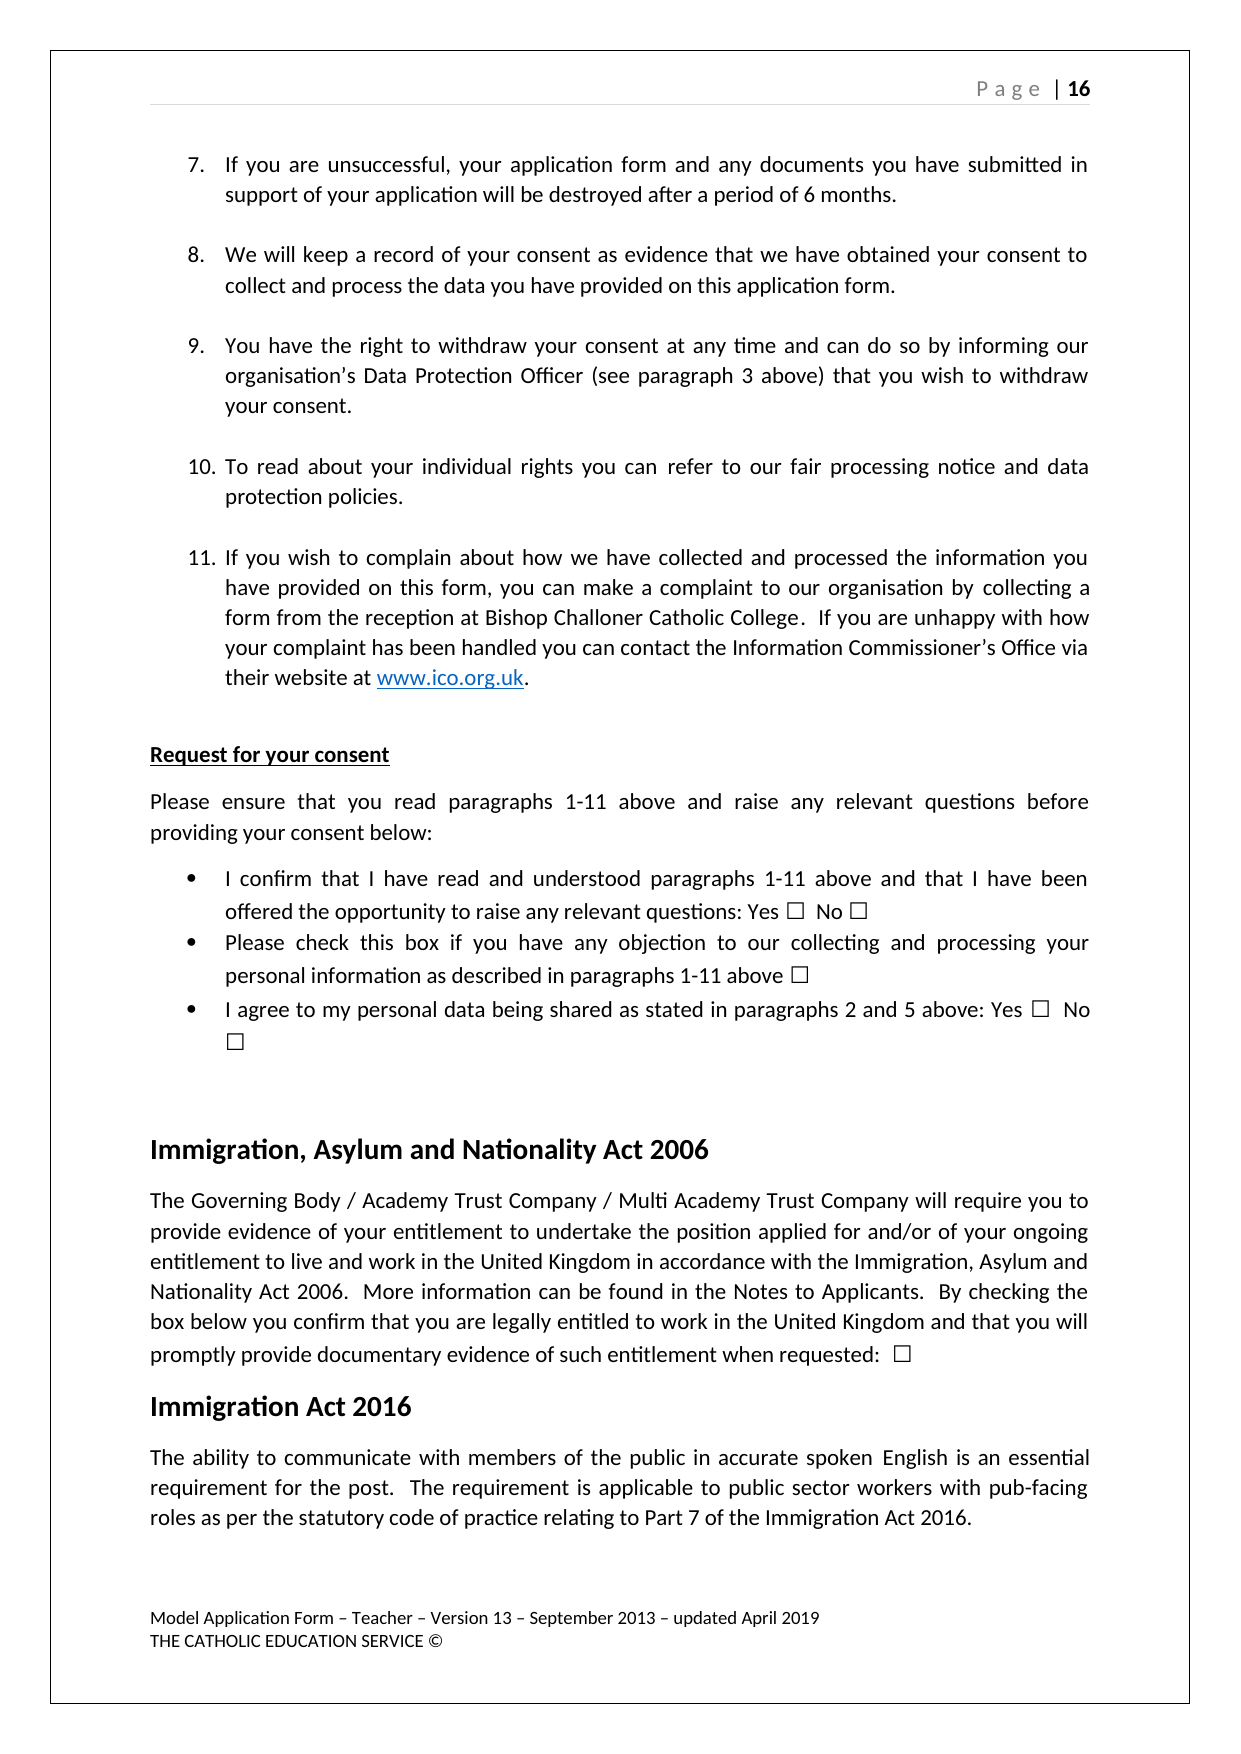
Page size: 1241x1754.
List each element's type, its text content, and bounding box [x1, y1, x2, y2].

text Please ensure that you read paragraphs 1-11 above and raise any relevant questions before providing your consent below: [150, 787, 1090, 846]
list You have the right to withdraw your consent at any time and can do so by informing our organisation’s Data Protection Officer (see paragraph 3 above) that you wish to withdraw your consent. [187, 331, 1090, 420]
text Request for your consent [150, 741, 1090, 769]
list If you wish to complain about how we have collected and processed the information you have provided on this form, you can make a complaint to our organisation by collecting a form from the reception at Bishop Challoner Catholic College. If you are unhappy with how your complaint has been handled you can contact the Information Commissioner’s Office via their website at www.ico.org.uk. [187, 543, 1090, 692]
text The Governing Body / Academy Trust Company / Multi Academy Trust Company will require you to provide evidence of your entitlement to undertake the position applied for and/or of your ongoing entitlement to live and work in the United Kingdom in accordance with the Immigration, Asylum and Nationality Act 2006. More information can be found in the Notes to Applicants. By checking the box below you confirm that you are legally entitled to work in the United Kingdom and that you will promptly provide documentary evidence of such entitlement when requested: [150, 1187, 1090, 1369]
list We will keep a record of your consent as evidence that we have obtained your consent to collect and process the data you have provided on this application form. [187, 241, 1090, 299]
text Immigration, Asylum and Nationality Act 2006 [150, 1131, 1090, 1167]
list I agree to my personal data being shared as stated in paragraphs 2 and 5 above: Yes No [187, 992, 1090, 1057]
list To read about your individual rights you can refer to our fair processing notice and data protection policies. [187, 452, 1090, 510]
list Please check this box if you have any objection to our collecting and processing your personal information as described in paragraphs 1-11 above [187, 928, 1090, 990]
list If you are unsuccessful, your application form and any documents you have submitted in support of your application will be destroyed after a period of 6 months. [187, 150, 1090, 208]
text Immigration Act 2016 [150, 1388, 1090, 1424]
text The ability to communicate with members of the public in accurate spoken English is an essential requirement for the post. The requirement is applicable to public sector workers with pub-facing roles as per the statutory code of practice relating to Part 7 of the Immigration Act 2016. [150, 1443, 1090, 1532]
list I confirm that I have read and understood paragraphs 1-11 above and that I have been offered the opportunity to raise any relevant questions: Yes No [187, 864, 1090, 926]
